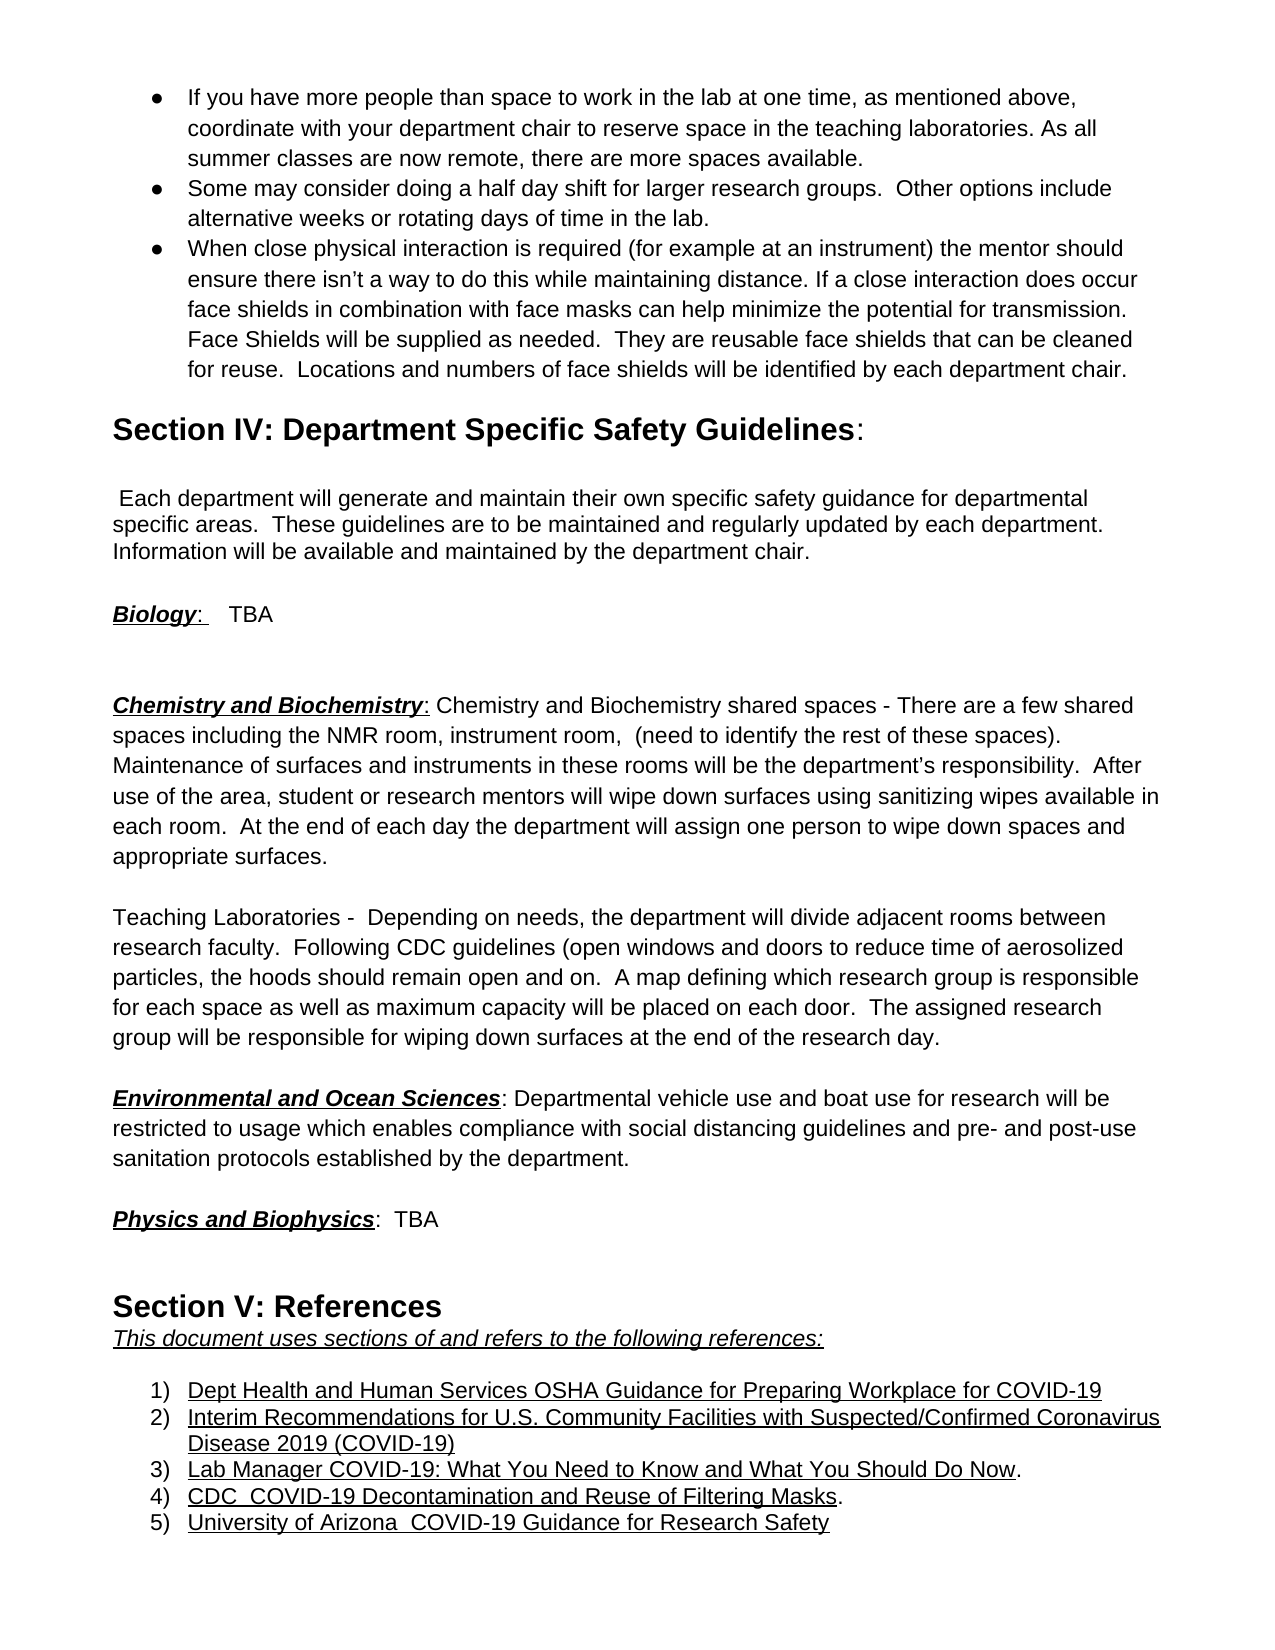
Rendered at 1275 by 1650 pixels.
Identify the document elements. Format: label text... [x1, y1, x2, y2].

list Some may consider doing a half day shift for larger research groups. Other options include alternative weeks or rotating days of time in the lab. [150, 175, 1162, 232]
text Chemistry and Biochemistry: Chemistry and Biochemistry shared spaces - There are a few shared spaces including the NMR room, instrument room, (need to identify the rest of these spaces). Maintenance of surfaces and instruments in these rooms will be the department’s responsibility. After use of the area, student or research mentors will wipe down surfaces using sanitizing wipes available in each room. At the end of each day the department will assign one person to wipe down spaces and appropriate surfaces. [112, 692, 1162, 869]
text Environmental and Ocean Sciences: Departmental vehicle use and boat use for research will be restricted to usage which enables compliance with social distancing guidelines and pre- and post-use sanitation protocols established by the department. [112, 1085, 1162, 1172]
list University of Arizona COVID-19 Guidance for Research Safety [150, 1509, 1162, 1535]
text Each department will generate and maintain their own specific safety guidance for departmental specific areas. These guidelines are to be maintained and regularly updated by each department. Information will be available and maintained by the department chair. [112, 485, 1162, 564]
text Section IV: Department Specific Safety Guidelines: [112, 411, 1162, 447]
text Biology: TBA [112, 601, 1162, 628]
list Interim Recommendations for U.S. Community Facilities with Suspected/Confirmed Coronavirus Disease 2019 (COVID-19) [150, 1403, 1162, 1456]
text Section V: References [112, 1288, 1162, 1324]
text This document uses sections of and refers to the following references: [112, 1324, 1162, 1351]
list Dept Health and Human Services OSHA Guidance for Preparing Workplace for COVID-19 [150, 1377, 1162, 1403]
list CDC COVID-19 Decontamination and Reuse of Filtering Masks. [150, 1483, 1162, 1509]
list If you have more people than space to work in the lab at one time, as mentioned above, coordinate with your department chair to reserve space in the teaching laboratories. As all summer classes are now remote, there are more spaces available. [150, 84, 1162, 171]
text Physics and Biophysics: TBA [112, 1206, 1162, 1232]
list Lab Manager COVID-19: What You Need to Know and What You Should Do Now. [150, 1456, 1162, 1483]
text Teaching Laboratories - Depending on needs, the department will divide adjacent rooms between research faculty. Following CDC guidelines (open windows and doors to reduce time of aerosolized particles, the hoods should remain open and on. A map defining which research group is responsible for each space as well as maximum capacity will be placed on each door. The assigned research group will be responsible for wiping down surfaces at the end of the research day. [112, 903, 1162, 1051]
list When close physical interaction is required (for example at an instrument) the mentor should ensure there isn’t a way to do this while maintaining distance. If a close interaction does occur face shields in combination with face masks can help minimize the potential for transmission. Face Shields will be supplied as needed. They are reusable face shields that can be cleaned for reuse. Locations and numbers of face shields will be identified by each department chair. [150, 235, 1162, 383]
